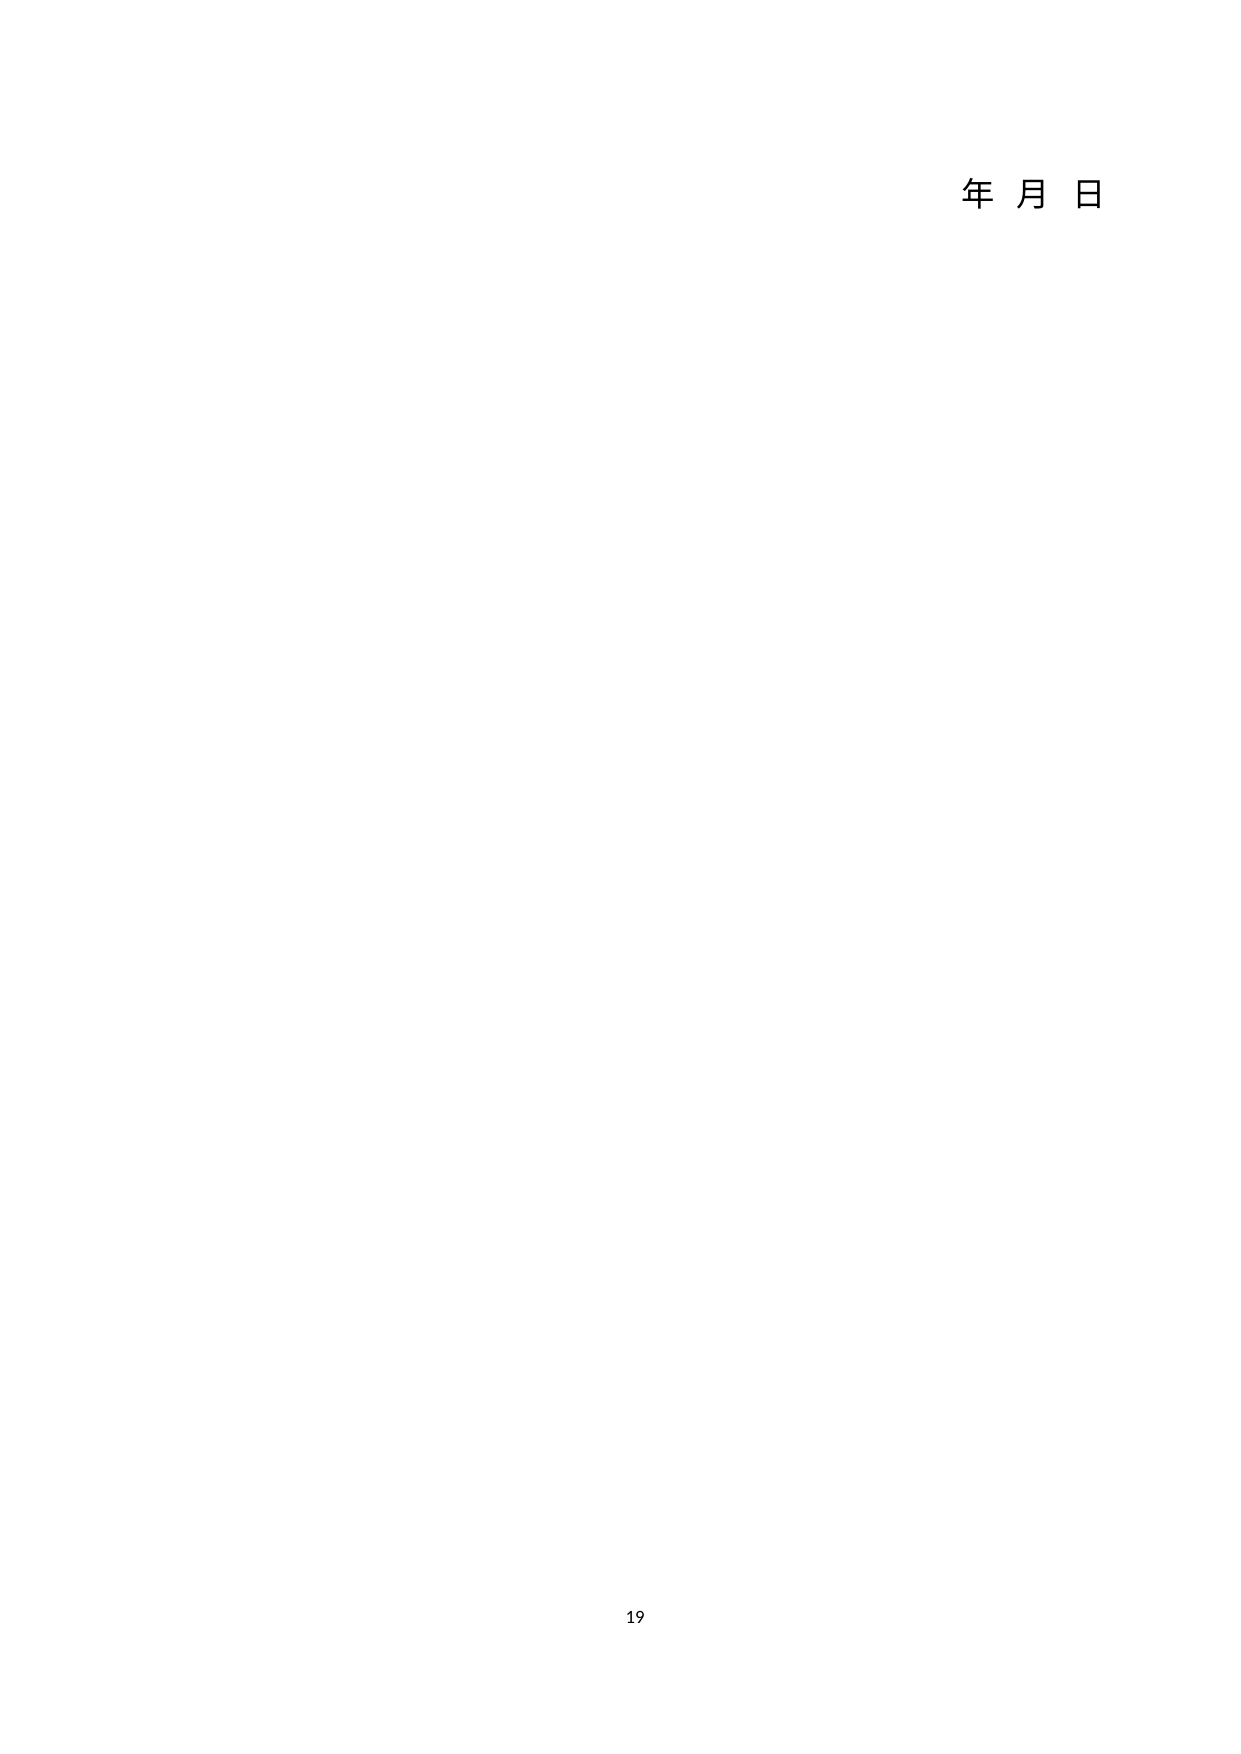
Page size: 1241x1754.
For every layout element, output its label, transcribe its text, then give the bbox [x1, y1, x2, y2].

text 年 月 日 [164, 159, 1106, 224]
